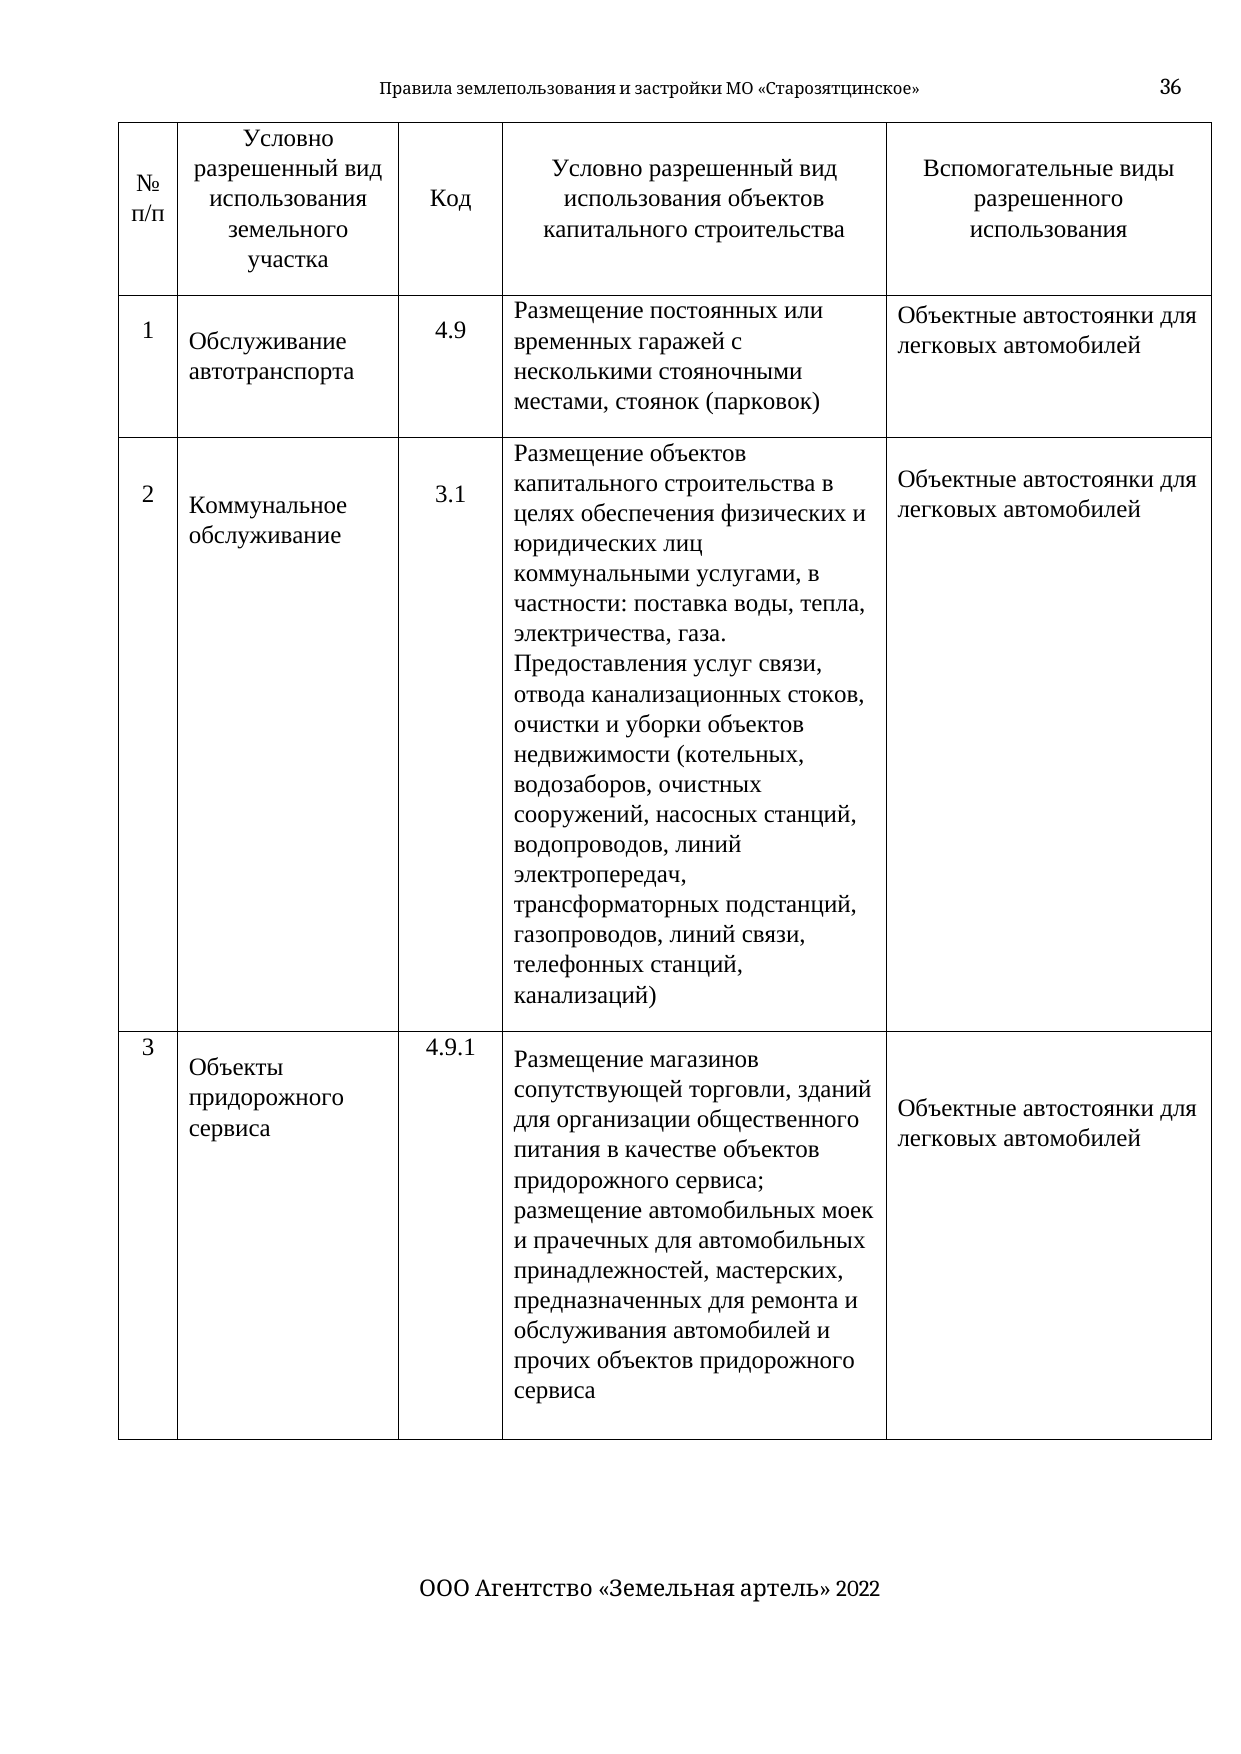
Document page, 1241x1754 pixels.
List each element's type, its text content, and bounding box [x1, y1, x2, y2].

table_cell 3.1 [399, 438, 502, 1031]
table_header Вспомогательные виды разрешенного использования [887, 123, 1211, 294]
table_cell 1 [119, 296, 177, 437]
table_cell Размещение объектов капитального строительства в целях обеспечения физических и юридических лиц коммунальными услугами, в частности: поставка воды, тепла, электричества, газа. Предоставления услуг связи, отвода канализационных стоков, очистки и уборки объектов недвижимости (котельных, водозаборов, очистных сооружений, насосных станций, водопроводов, линий электропередач, трансформаторных подстанций, газопроводов, линий связи, телефонных станций, канализаций) [503, 438, 886, 1031]
table_cell Размещение магазинов сопутствующей торговли, зданий для организации общественного питания в качестве объектов придорожного сервиса; размещение автомобильных моек и прачечных для автомобильных принадлежностей, мастерских, предназначенных для ремонта и обслуживания автомобилей и прочих объектов придорожного сервиса [503, 1032, 886, 1439]
table_cell Объектные автостоянки для легковых автомобилей [887, 1032, 1211, 1439]
table_cell Обслуживание автотранспорта [178, 296, 398, 437]
table_cell Коммунальное обслуживание [178, 438, 398, 1031]
table_cell Объекты придорожного сервиса [178, 1032, 398, 1439]
table_cell 3 [119, 1032, 177, 1439]
table_cell Объектные автостоянки для легковых автомобилей [887, 296, 1211, 437]
table_cell Размещение постоянных или временных гаражей с несколькими стояночными местами, стоянок (парковок) [503, 296, 886, 437]
table_cell 4.9.1 [399, 1032, 502, 1439]
table_header Код [399, 123, 502, 294]
table_header Условно разрешенный вид использования объектов капитального строительства [503, 123, 886, 294]
table_header Условно разрешенный вид использования земельного участка [178, 123, 398, 294]
table_cell 2 [119, 438, 177, 1031]
table_cell 4.9 [399, 296, 502, 437]
table_cell Объектные автостоянки для легковых автомобилей [887, 438, 1211, 1031]
table_header № п/п [119, 123, 177, 294]
